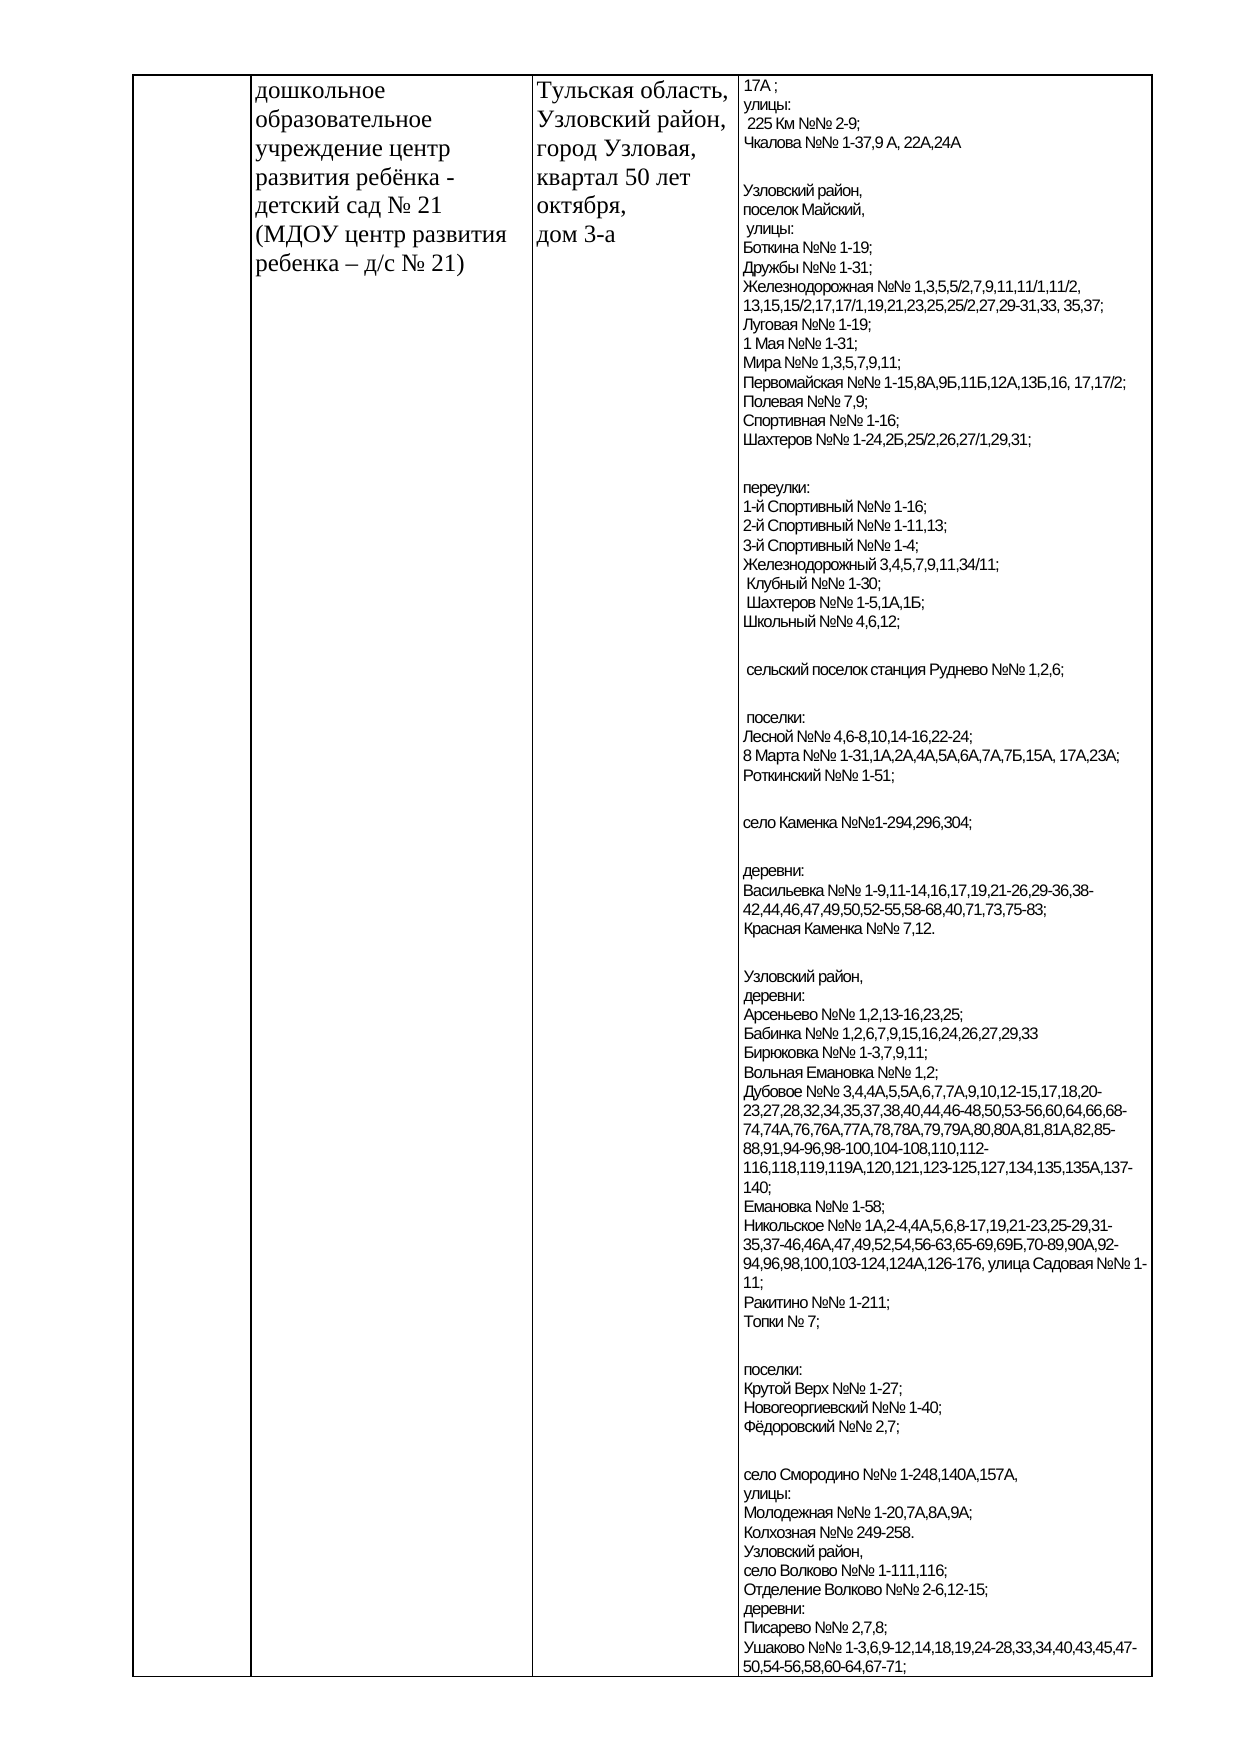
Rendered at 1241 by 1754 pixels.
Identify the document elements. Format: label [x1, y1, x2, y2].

table_cell [134, 76, 250, 1676]
table_cell [252, 76, 532, 1676]
table_cell [739, 76, 1151, 1676]
table_cell [533, 76, 738, 1676]
